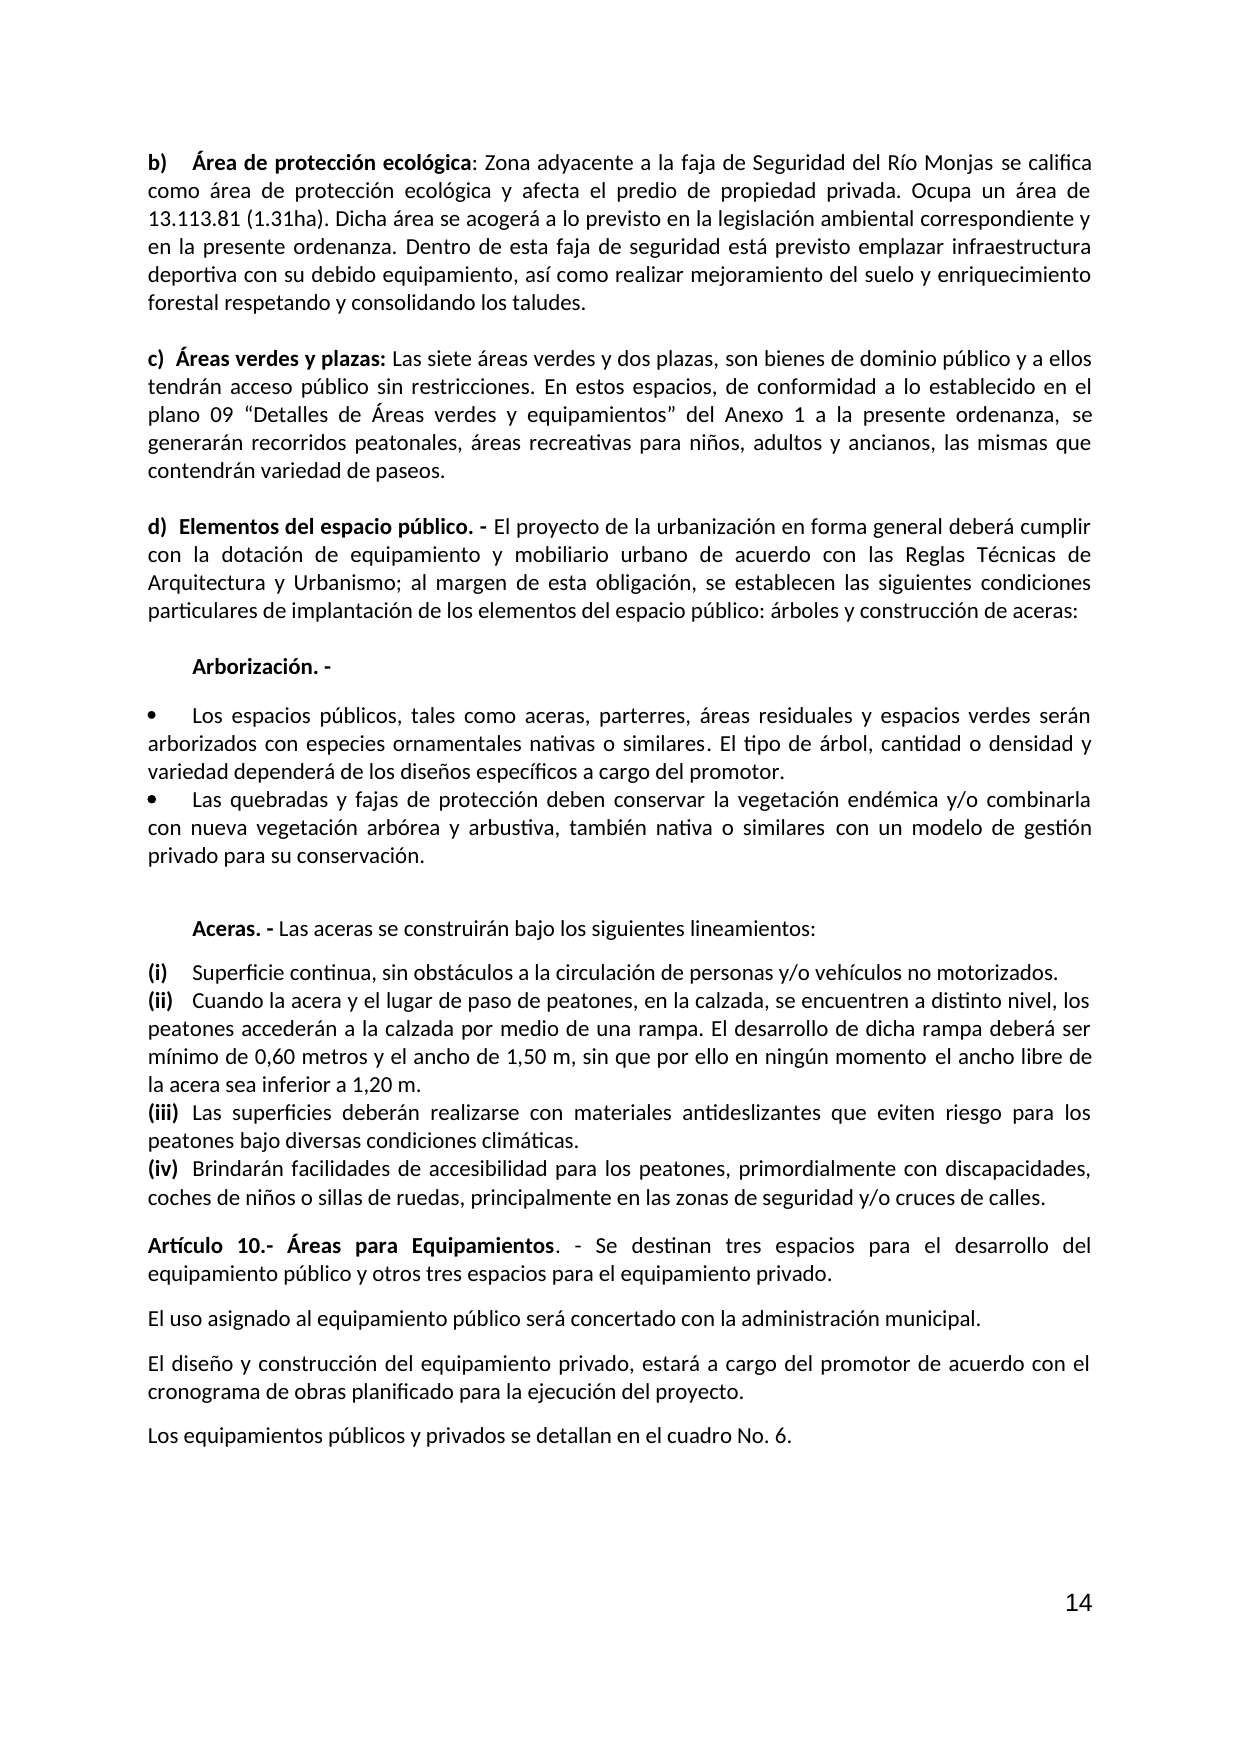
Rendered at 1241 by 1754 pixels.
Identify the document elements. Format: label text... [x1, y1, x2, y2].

list Los espacios públicos, tales como aceras, parterres, áreas residuales y espacios verdes serán arborizados con especies ornamentales nativas o similares. El tipo de árbol, cantidad o densidad y variedad dependerá de los diseños específicos a cargo del promotor. [148, 701, 1092, 785]
list Superficie continua, sin obstáculos a la circulación de personas y/o vehículos no motorizados. [148, 958, 1092, 986]
list Arborización. - [148, 652, 1092, 680]
text Los equipamientos públicos y privados se detallan en el cuadro No. 6. [148, 1422, 1092, 1449]
list Área de protección ecológica: Zona adyacente a la faja de Seguridad del Río Monjas se califica como área de protección ecológica y afecta el predio de propiedad privada. Ocupa un área de 13.113.81 (1.31ha). Dicha área se acogerá a lo previsto en la legislación ambiental correspondiente y en la presente ordenanza. Dentro de esta faja de seguridad está previsto emplazar infraestructura deportiva con su debido equipamiento, así como realizar mejoramiento del suelo y enriquecimiento forestal respetando y consolidando los taludes. [148, 148, 1092, 316]
list d) Elementos del espacio público. - El proyecto de la urbanización en forma general deberá cumplir con la dotación de equipamiento y mobiliario urbano de acuerdo con las Reglas Técnicas de Arquitectura y Urbanismo; al margen de esta obligación, se establecen las siguientes condiciones particulares de implantación de los elementos del espacio público: árboles y construcción de aceras: [148, 512, 1092, 624]
text Aceras. - Las aceras se construirán bajo los siguientes lineamientos: [148, 914, 1092, 942]
list c) Áreas verdes y plazas: Las siete áreas verdes y dos plazas, son bienes de dominio público y a ellos tendrán acceso público sin restricciones. En estos espacios, de conformidad a lo establecido en el plano 09 “Detalles de Áreas verdes y equipamientos” del Anexo 1 a la presente ordenanza, se generarán recorridos peatonales, áreas recreativas para niños, adultos y ancianos, las mismas que contendrán variedad de paseos. [148, 344, 1092, 484]
text El uso asignado al equipamiento público será concertado con la administración municipal. [148, 1304, 1092, 1332]
list Brindarán facilidades de accesibilidad para los peatones, primordialmente con discapacidades, coches de niños o sillas de ruedas, principalmente en las zonas de seguridad y/o cruces de calles. [148, 1154, 1092, 1211]
text El diseño y construcción del equipamiento privado, estará a cargo del promotor de acuerdo con el cronograma de obras planificado para la ejecución del proyecto. [148, 1349, 1092, 1405]
list Las quebradas y fajas de protección deben conservar la vegetación endémica y/o combinarla con nueva vegetación arbórea y arbustiva, también nativa o similares con un modelo de gestión privado para su conservación. [148, 785, 1092, 869]
list Cuando la acera y el lugar de paso de peatones, en la calzada, se encuentren a distinto nivel, los peatones accederán a la calzada por medio de una rampa. El desarrollo de dicha rampa deberá ser mínimo de 0,60 metros y el ancho de 1,50 m, sin que por ello en ningún momento el ancho libre de la acera sea inferior a 1,20 m. [148, 986, 1092, 1098]
list Las superficies deberán realizarse con materiales antideslizantes que eviten riesgo para los peatones bajo diversas condiciones climáticas. [148, 1098, 1092, 1154]
text Artículo 10.- Áreas para Equipamientos. - Se destinan tres espacios para el desarrollo del equipamiento público y otros tres espacios para el equipamiento privado. [148, 1231, 1092, 1287]
